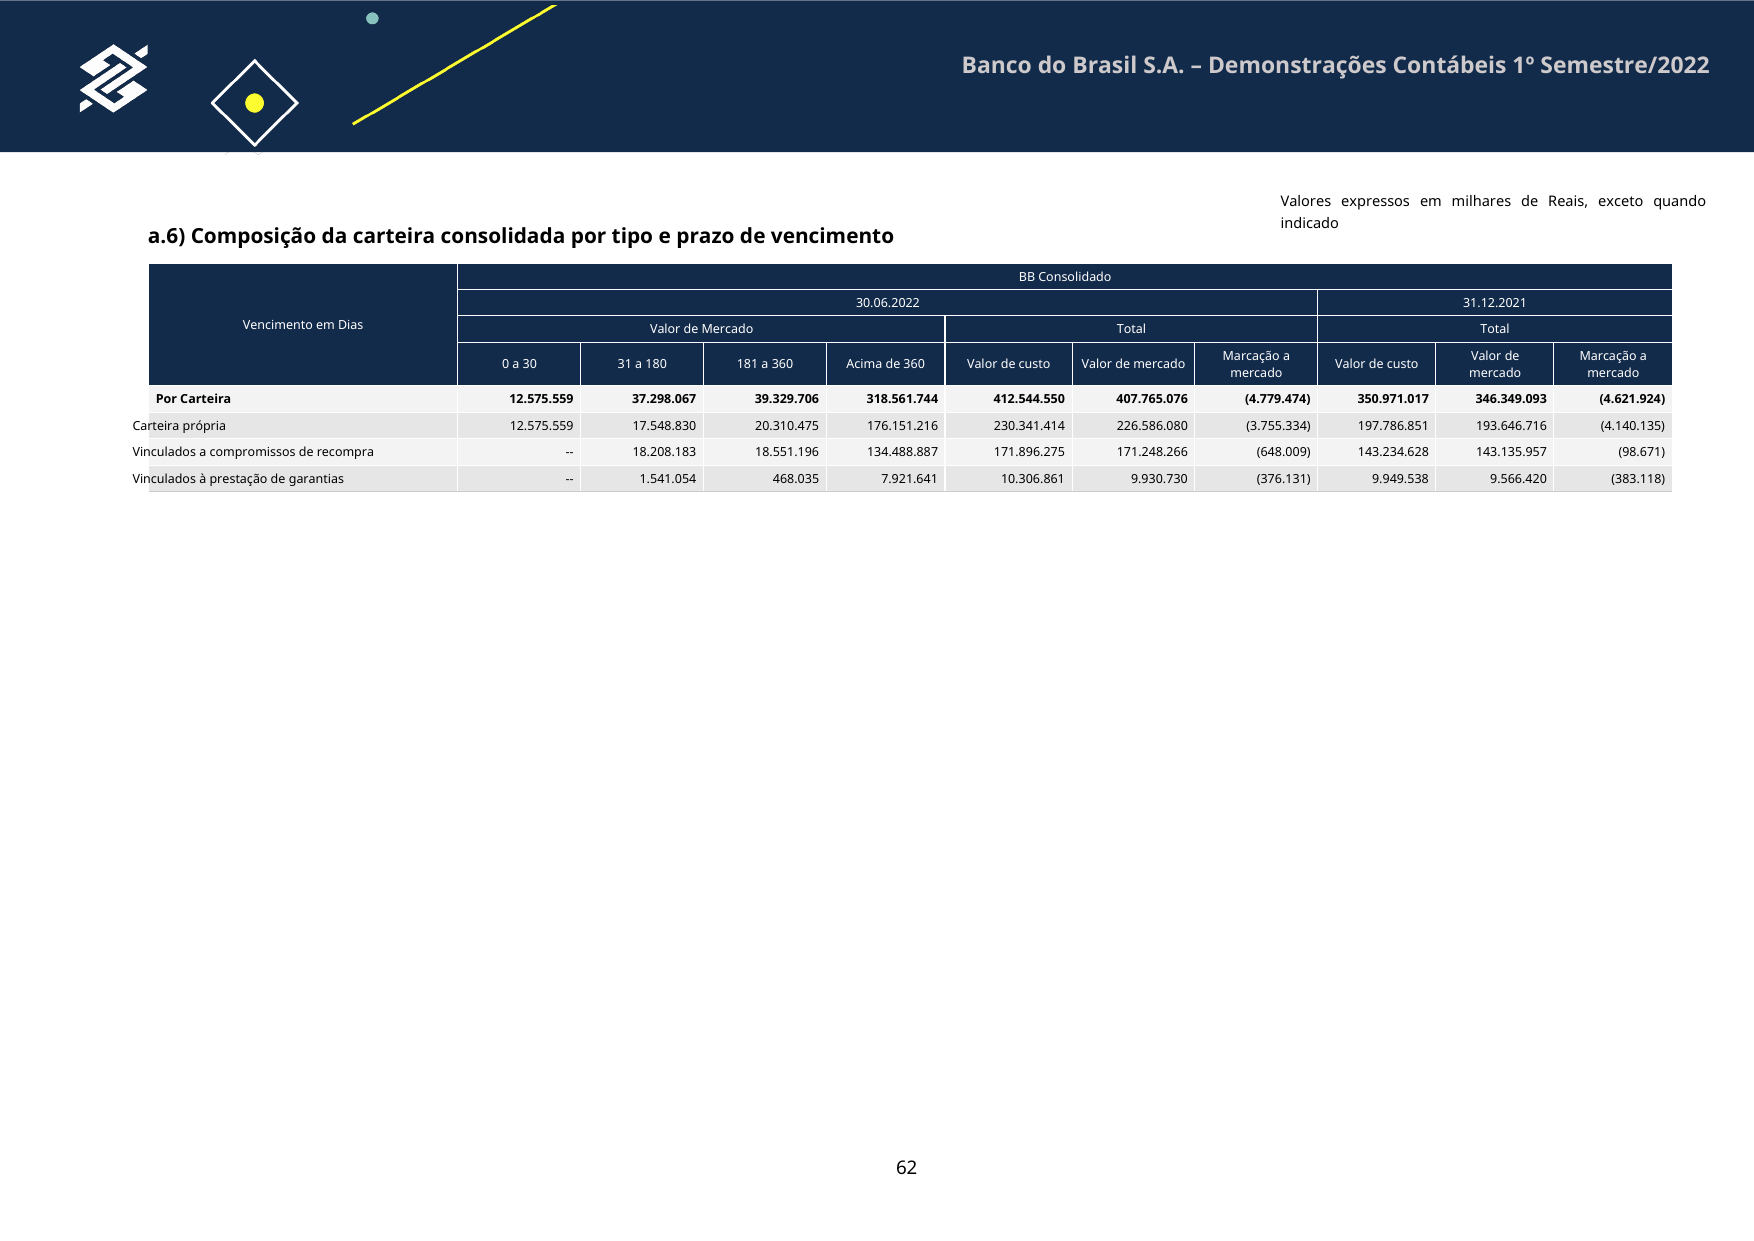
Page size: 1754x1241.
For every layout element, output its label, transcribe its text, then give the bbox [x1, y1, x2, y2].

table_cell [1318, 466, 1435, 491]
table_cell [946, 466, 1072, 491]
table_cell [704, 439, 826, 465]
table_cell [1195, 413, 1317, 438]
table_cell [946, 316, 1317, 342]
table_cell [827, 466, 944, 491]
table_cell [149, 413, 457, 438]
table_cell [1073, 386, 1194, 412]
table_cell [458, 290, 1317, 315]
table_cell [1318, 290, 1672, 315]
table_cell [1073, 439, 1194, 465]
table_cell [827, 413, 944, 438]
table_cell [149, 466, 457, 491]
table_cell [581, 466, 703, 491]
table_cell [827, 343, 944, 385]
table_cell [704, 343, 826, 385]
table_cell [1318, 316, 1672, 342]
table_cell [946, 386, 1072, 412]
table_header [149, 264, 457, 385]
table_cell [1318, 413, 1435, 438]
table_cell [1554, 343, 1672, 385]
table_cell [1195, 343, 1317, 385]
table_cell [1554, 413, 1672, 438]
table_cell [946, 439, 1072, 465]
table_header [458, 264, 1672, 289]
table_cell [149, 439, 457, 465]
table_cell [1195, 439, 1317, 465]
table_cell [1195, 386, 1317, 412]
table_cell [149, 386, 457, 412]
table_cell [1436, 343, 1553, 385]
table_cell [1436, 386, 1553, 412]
picture [210, 5, 588, 147]
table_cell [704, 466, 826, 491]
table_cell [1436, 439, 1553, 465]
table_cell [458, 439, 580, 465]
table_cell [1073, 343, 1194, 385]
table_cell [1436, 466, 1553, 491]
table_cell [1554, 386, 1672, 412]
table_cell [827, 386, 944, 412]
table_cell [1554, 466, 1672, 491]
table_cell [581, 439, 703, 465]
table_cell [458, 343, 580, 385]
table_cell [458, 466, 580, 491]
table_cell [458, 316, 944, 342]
picture [79, 44, 148, 113]
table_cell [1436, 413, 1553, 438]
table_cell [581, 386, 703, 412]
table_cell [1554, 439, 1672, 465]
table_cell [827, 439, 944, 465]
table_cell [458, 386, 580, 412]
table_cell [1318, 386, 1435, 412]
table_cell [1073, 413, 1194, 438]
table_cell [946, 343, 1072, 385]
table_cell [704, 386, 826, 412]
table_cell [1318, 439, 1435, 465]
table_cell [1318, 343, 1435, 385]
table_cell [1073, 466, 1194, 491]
list ) Composição da carteira consolidada por tipo e prazo de vencimento [148, 221, 1665, 250]
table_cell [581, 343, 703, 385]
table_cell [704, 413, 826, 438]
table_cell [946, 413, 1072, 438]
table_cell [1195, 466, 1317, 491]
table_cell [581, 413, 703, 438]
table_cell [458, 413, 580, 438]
